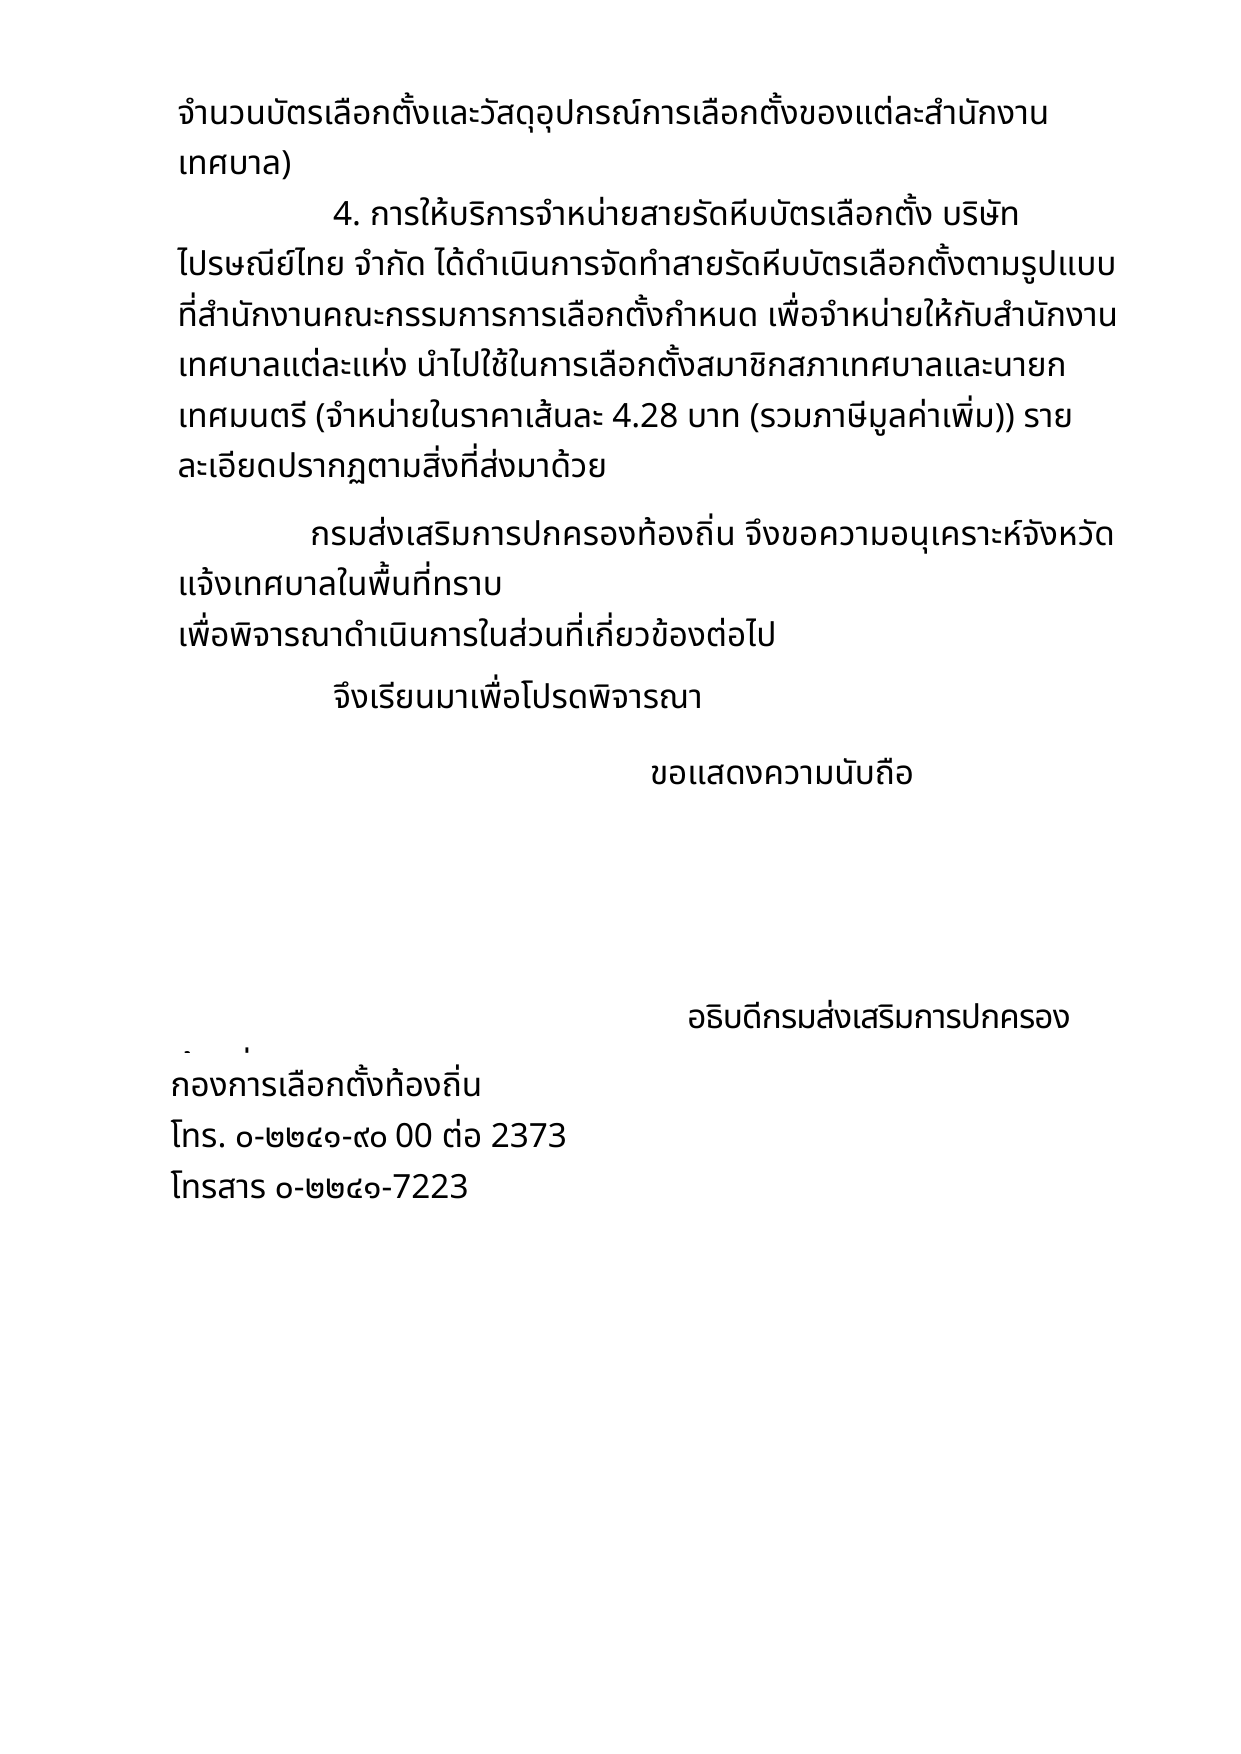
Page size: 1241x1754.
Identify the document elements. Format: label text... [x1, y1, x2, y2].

text อธิบดีกรมส่งเสริมการปกครองท้องถิ่น [177, 993, 1122, 1140]
text จึงเรียนมาเพื่อโปรดพิจารณา [177, 673, 1122, 724]
text กรมส่งเสริมการปกครองท้องถิ่น จึงขอความอนุเคราะห์จังหวัดแจ้งเทศบาลในพื้นที่ทราบ เพื่อพิจารณาดำเนินการในส่วนที่เกี่ยวข้องต่อไป [177, 510, 1122, 661]
text 4. การให้บริการจำหน่ายสายรัดหีบบัตรเลือกตั้ง บริษัท ไปรษณีย์ไทย จำกัด ได้ดำเนินการจัดทำสายรัดหีบบัตรเลือกตั้งตามรูปแบบที่สำนักงานคณะกรรมการการเลือกตั้งกำหนด เพื่อจำหน่ายให้กับสำนักงานเทศบาลแต่ละแห่ง นำไปใช้ในการเลือกตั้งสมาชิกสภาเทศบาลและนายกเทศมนตรี (จำหน่ายในราคาเส้นละ 4.28 บาท (รวมภาษีมูลค่าเพิ่ม)) รายละเอียดปรากฏตามสิ่งที่ส่งมาด้วย [177, 190, 1122, 493]
text ขอแสดงความนับถือ [177, 749, 1122, 799]
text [177, 89, 1122, 190]
